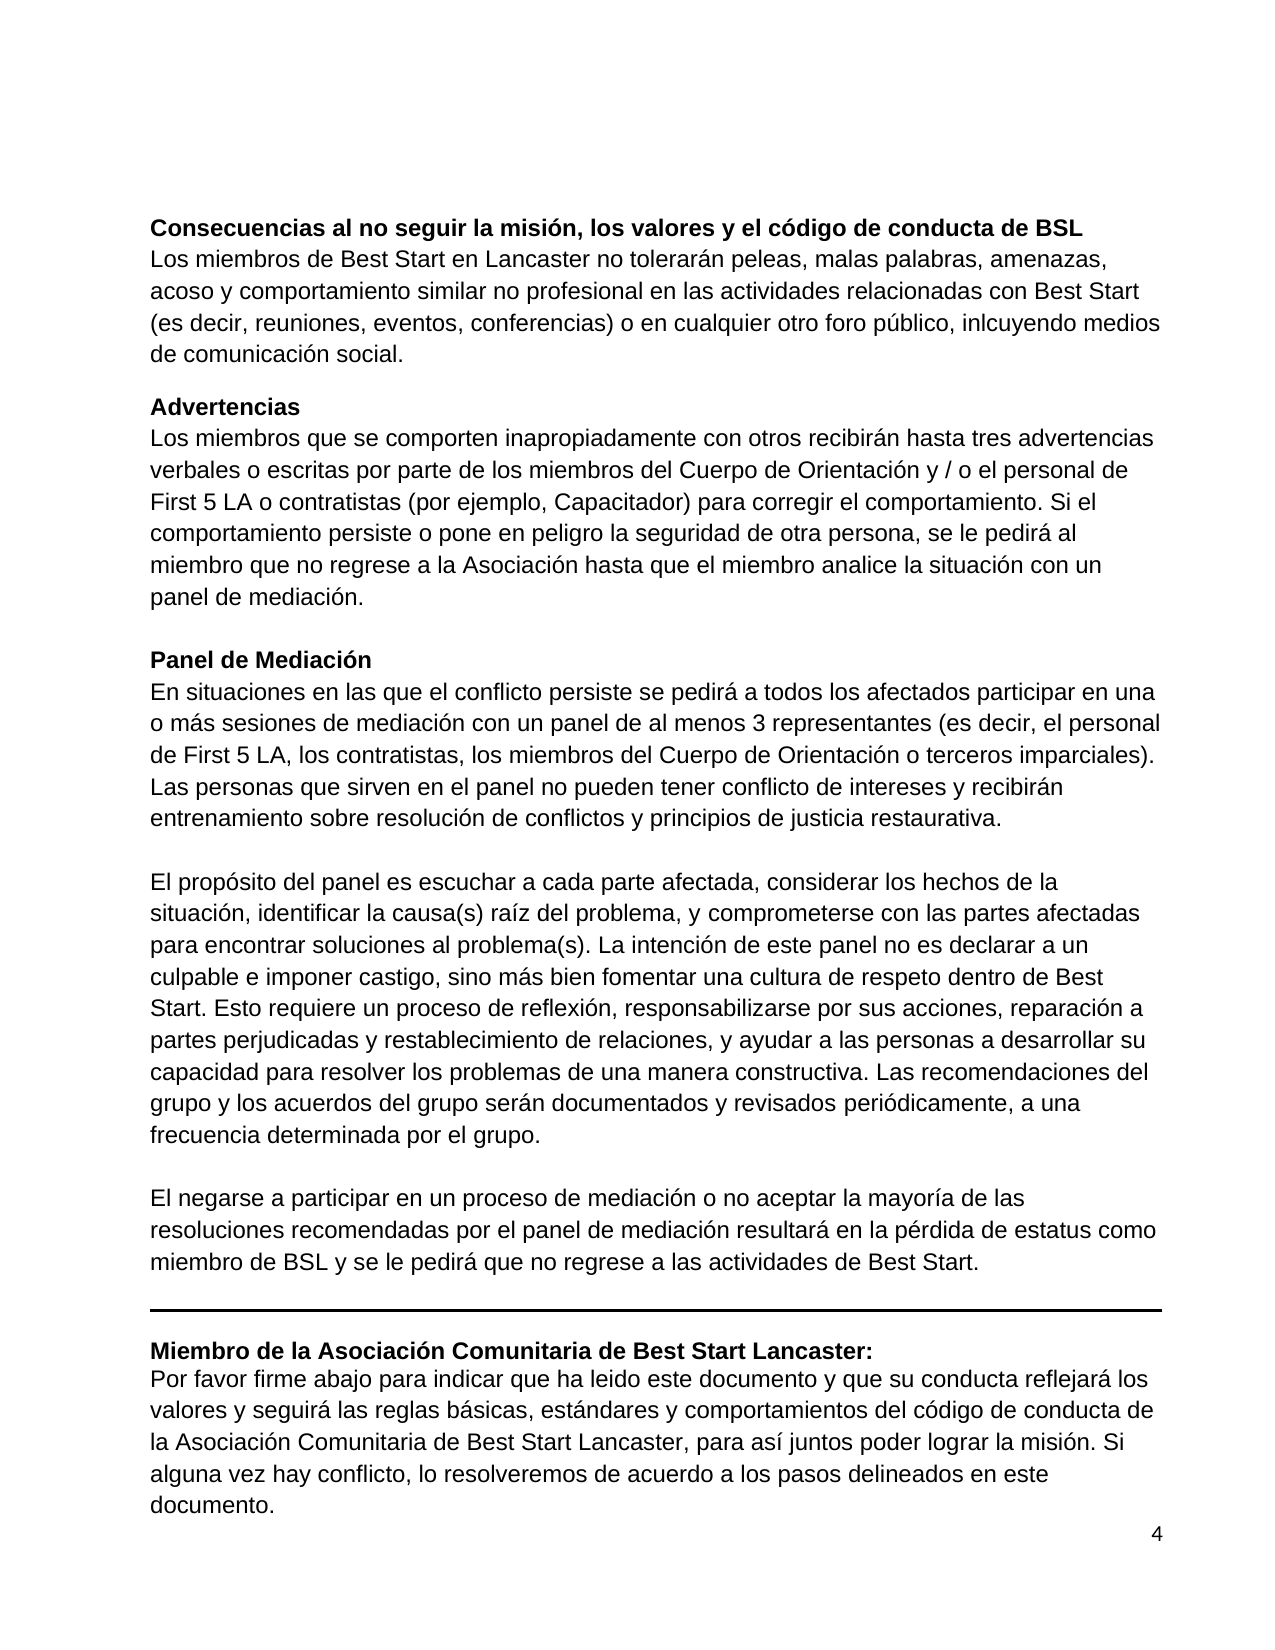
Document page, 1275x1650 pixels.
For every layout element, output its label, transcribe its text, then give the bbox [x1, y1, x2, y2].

text El negarse a participar en un proceso de mediación o no aceptar la mayoría de las resoluciones recomendadas por el panel de mediación resultará en la pérdida de estatus como miembro de BSL y se le pedirá que no regrese a las actividades de Best Start. [150, 1184, 1162, 1275]
text El propósito del panel es escuchar a cada parte afectada, considerar los hechos de la situación, identificar la causa(s) raíz del problema, y ​​comprometerse con las partes afectadas para encontrar soluciones al problema(s). La intención de este panel no es declarar a un culpable e imponer castigo, sino más bien fomentar una cultura de respeto dentro de Best Start. Esto requiere un proceso de reflexión, responsabilizarse por sus acciones, reparación a partes perjudicadas y restablecimiento de relaciones, y ayudar a las personas a desarrollar su capacidad para resolver los problemas de una manera constructiva. Las recomendaciones del grupo y los acuerdos del grupo serán documentados y revisados ​​periódicamente, a una frecuencia determinada por el grupo. [150, 868, 1162, 1149]
text Por favor firme abajo para indicar que ha leido este documento y que su conducta reflejará los valores y seguirá las reglas básicas, estándares y comportamientos del código de conducta de la Asociación Comunitaria de Best Start Lancaster, para así juntos poder lograr la misión. Si alguna vez hay conflicto, lo resolveremos de acuerdo a los pasos delineados en este documento. [150, 1365, 1162, 1519]
text En situaciones en las que el conflicto persiste se pedirá a todos los afectados participar en una o más sesiones de mediación con un panel de al menos 3 representantes (es decir, el personal de First 5 LA, los contratistas, los miembros del Cuerpo de Orientación o terceros imparciales). Las personas que sirven en el panel no pueden tener conflicto de intereses y recibirán entrenamiento sobre resolución de conflictos y principios de justicia restaurativa. [150, 678, 1162, 832]
text Los miembros de Best Start en Lancaster no tolerarán peleas, malas palabras, amenazas, acoso y comportamiento similar no profesional en las actividades relacionadas con Best Start (es decir, reuniones, eventos, conferencias) o en cualquier otro foro público, inlcuyendo medios de comunicación social. [150, 245, 1162, 368]
text Consecuencias al no seguir la misión, los valores y el código de conducta de BSL [150, 213, 1162, 241]
text Miembro de la Asociación Comunitaria de Best Start Lancaster: [150, 1337, 1162, 1365]
text Panel de Mediación [150, 646, 1162, 674]
text Los miembros que se comporten inapropiadamente con otros recibirán hasta tres advertencias verbales o escritas por parte de los miembros del Cuerpo de Orientación y / o el personal de First 5 LA o contratistas (por ejemplo, Capacitador) para corregir el comportamiento. Si el comportamiento persiste o pone en peligro la seguridad de otra persona, se le pedirá al miembro que no regrese a la Asociación hasta que el miembro analice la situación con un panel de mediación. [150, 424, 1162, 610]
text Advertencias [150, 393, 1162, 420]
